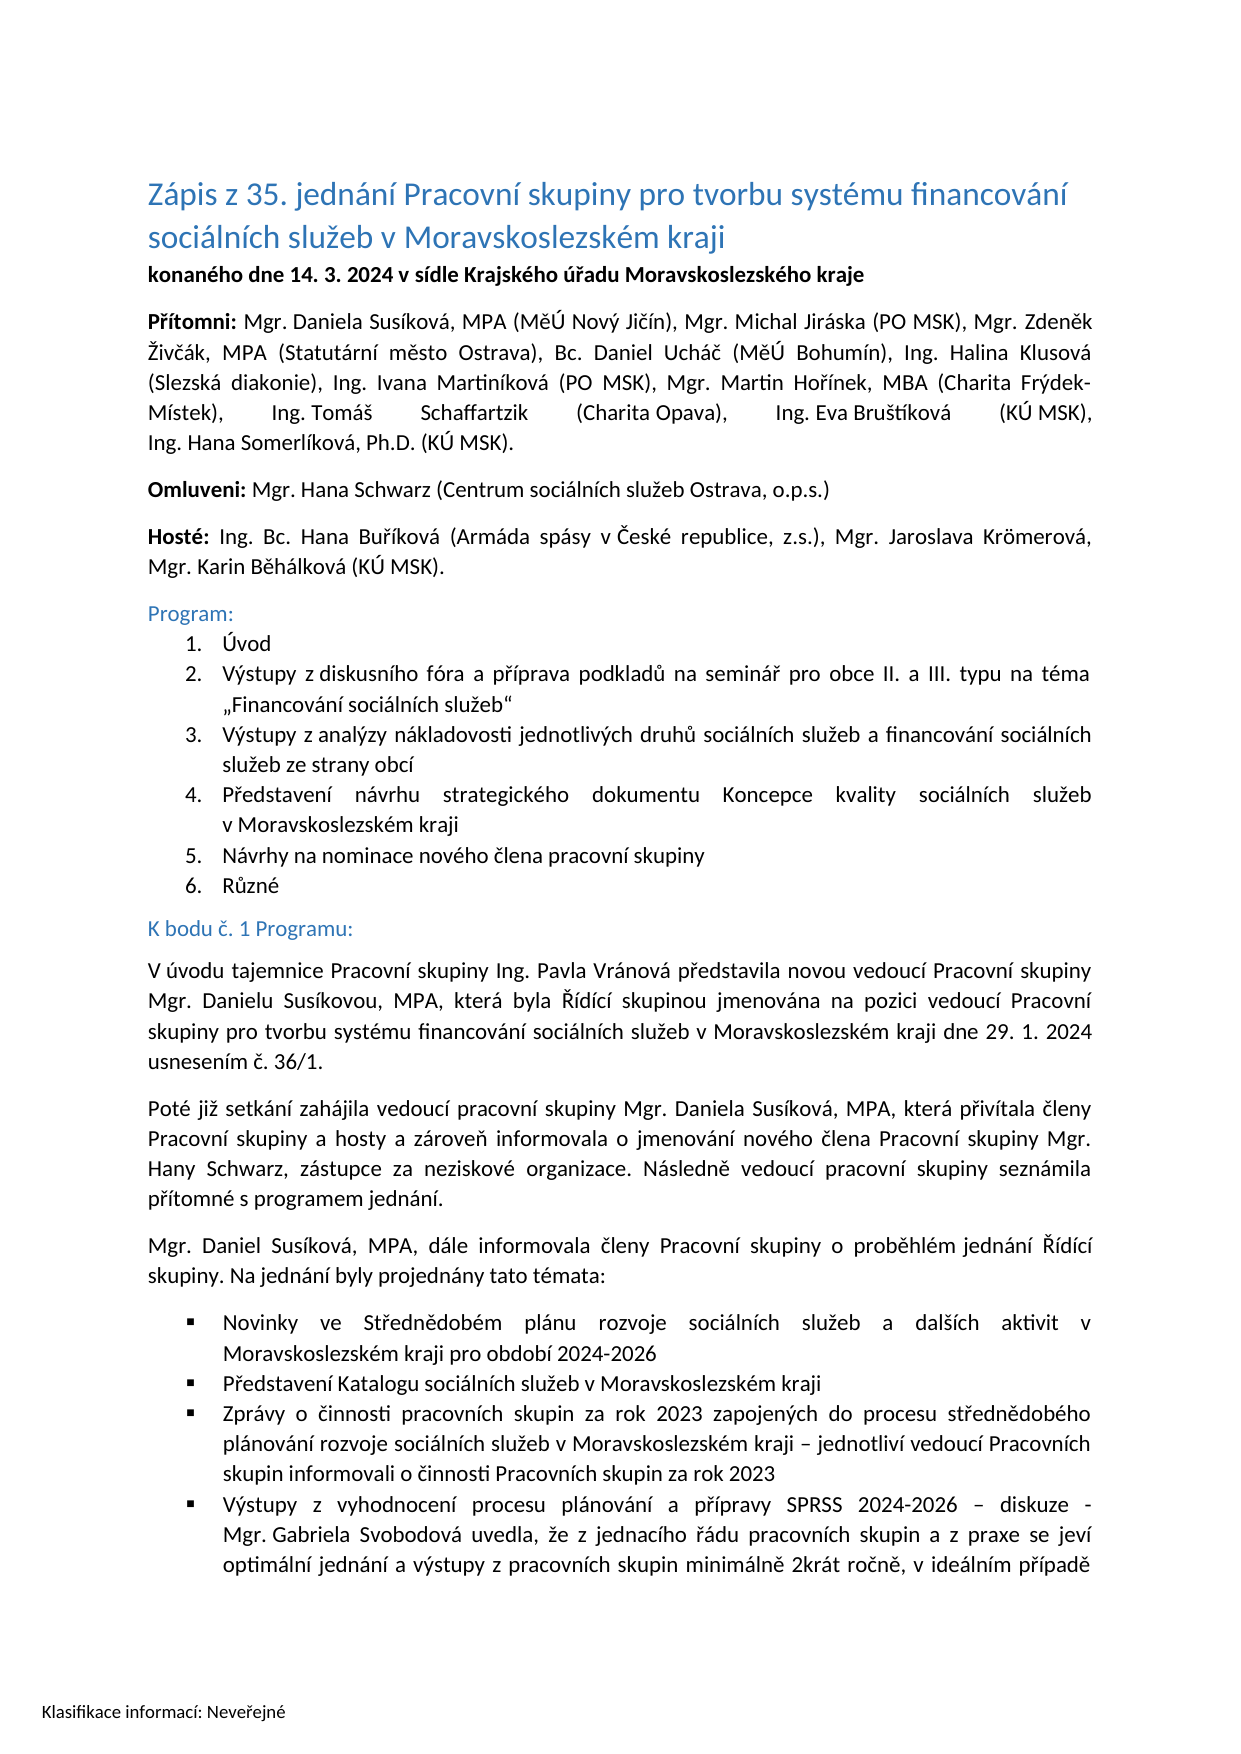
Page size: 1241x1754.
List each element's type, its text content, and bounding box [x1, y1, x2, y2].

text V úvodu tajemnice Pracovní skupiny Ing. Pavla Vránová představila novou vedoucí Pracovní skupiny Mgr. Danielu Susíkovou, MPA, která byla Řídící skupinou jmenována na pozici vedoucí Pracovní skupiny pro tvorbu systému financování sociálních služeb v Moravskoslezském kraji dne 29. 1. 2024 usnesením č. 36/1. [148, 956, 1093, 1075]
list Představení Katalogu sociálních služeb v Moravskoslezském kraji [185, 1369, 1093, 1397]
list Představení návrhu strategického dokumentu Koncepce kvality sociálních služeb v Moravskoslezském kraji [185, 780, 1093, 838]
subtitle Program: [148, 599, 1093, 627]
text Přítomni: Mgr. Daniela Susíková, MPA (MěÚ Nový Jičín), Mgr. Michal Jiráska (PO MSK), Mgr. Zdeněk Živčák, MPA (Statutární město Ostrava), Bc. Daniel Ucháč (MěÚ Bohumín), Ing. Halina Klusová (Slezská diakonie), Ing. Ivana Martiníková (PO MSK), Mgr. Martin Hořínek, MBA (Charita Frýdek-Místek), Ing. Tomáš Schaffartzik (Charita Opava), Ing. Eva Bruštíková (KÚ MSK), Ing. Hana Somerlíková, Ph.D. (KÚ MSK). [148, 307, 1093, 456]
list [185, 1490, 1093, 1578]
list Návrhy na nominace nového člena pracovní skupiny [185, 841, 1093, 869]
text Mgr. Daniel Susíková, MPA, dále informovala členy Pracovní skupiny o proběhlém jednání Řídící skupiny. Na jednání byly projednány tato témata: [148, 1231, 1093, 1289]
text Poté již setkání zahájila vedoucí pracovní skupiny Mgr. Daniela Susíková, MPA, která přivítala členy Pracovní skupiny a hosty a zároveň informovala o jmenování nového člena Pracovní skupiny Mgr. Hany Schwarz, zástupce za neziskové organizace. Následně vedoucí pracovní skupiny seznámila přítomné s programem jednání. [148, 1094, 1093, 1212]
list Zprávy o činnosti pracovních skupin za rok 2023 zapojených do procesu střednědobého plánování rozvoje sociálních služeb v Moravskoslezském kraji – jednotliví vedoucí Pracovních skupin informovali o činnosti Pracovních skupin za rok 2023 [185, 1399, 1093, 1487]
list Různé [185, 871, 1093, 899]
text konaného dne 14. 3. 2024 v sídle Krajského úřadu Moravskoslezského kraje [148, 261, 1093, 288]
subtitle K bodu č. 1 Programu: [148, 914, 1093, 942]
text Hosté: Ing. Bc. Hana Buříková (Armáda spásy v České republice, z.s.), Mgr. Jaroslava Krömerová, Mgr. Karin Běhálková (KÚ MSK). [148, 522, 1093, 580]
list Úvod [185, 629, 1093, 657]
list Výstupy z diskusního fóra a příprava podkladů na seminář pro obce II. a III. typu na téma „Financování sociálních služeb“ [185, 659, 1093, 718]
list Výstupy z analýzy nákladovosti jednotlivých druhů sociálních služeb a financování sociálních služeb ze strany obcí [185, 720, 1093, 778]
text Omluveni: Mgr. Hana Schwarz (Centrum sociálních služeb Ostrava, o.p.s.) [148, 475, 1093, 503]
subtitle Zápis z 35. jednání Pracovní skupiny pro tvorbu systému financování sociálních služeb v Moravskoslezském kraji [148, 173, 1093, 257]
list Novinky ve Střednědobém plánu rozvoje sociálních služeb a dalších aktivit v Moravskoslezském kraji pro období 2024-2026 [185, 1308, 1093, 1367]
